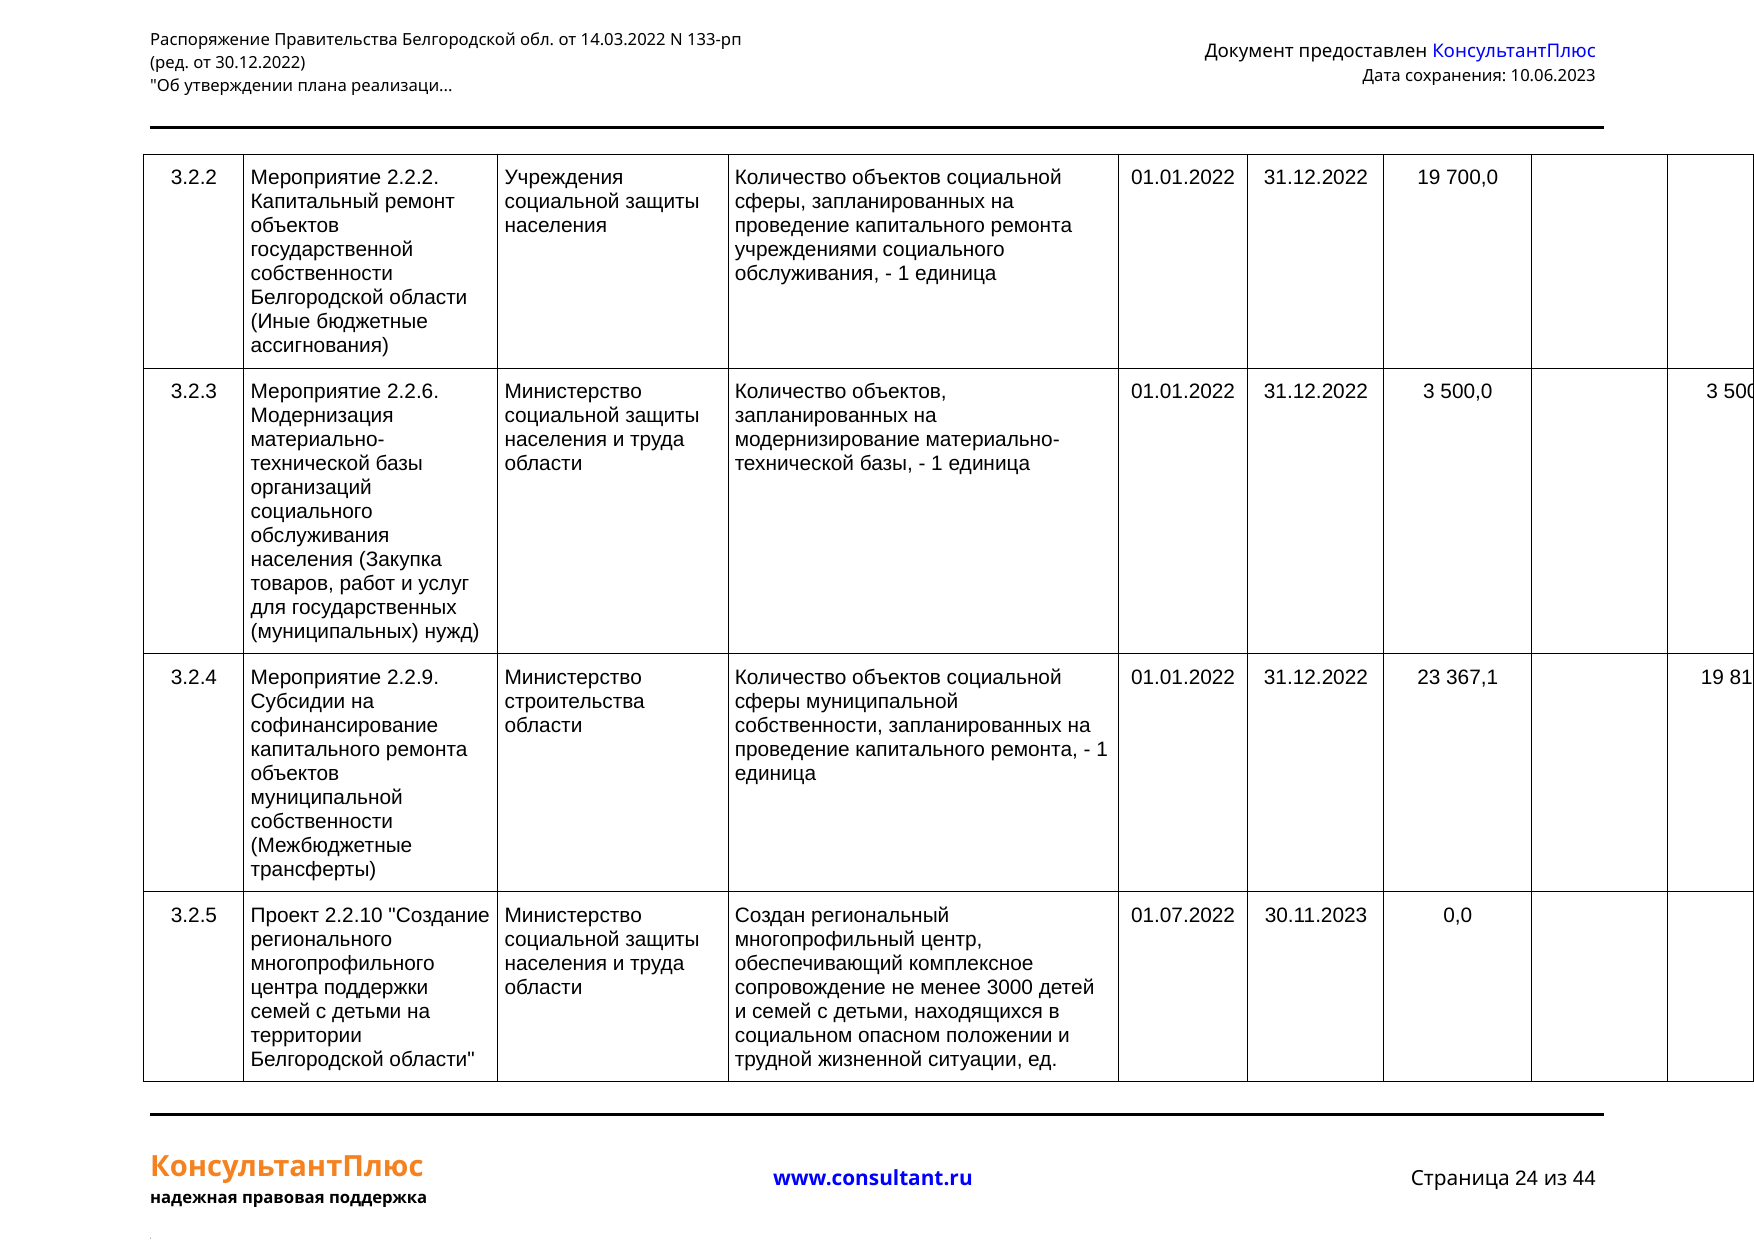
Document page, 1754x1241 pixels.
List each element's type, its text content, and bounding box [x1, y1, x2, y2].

table_cell 31.12.2022 [1248, 155, 1383, 367]
table_cell Учреждения социальной защиты населения [498, 155, 728, 367]
table_cell 3.2.2 [144, 155, 243, 367]
table_cell Мероприятие 2.2.2. Капитальный ремонт объектов государственной собственности Белгородской области (Иные бюджетные ассигнования) [244, 155, 497, 367]
table_cell Министерство строительства области [498, 654, 728, 891]
table_cell Министерство социальной защиты населения и труда области [498, 369, 728, 653]
table_cell 19 818,8 [1668, 654, 1753, 891]
table_cell 31.12.2022 [1248, 654, 1383, 891]
table_cell Проект 2.2.10 "Создание регионального многопрофильного центра поддержки семей с детьми на территории Белгородской области" [244, 892, 497, 1081]
table_cell [1532, 155, 1667, 367]
table_cell Количество объектов социальной сферы муниципальной собственности, запланированных на проведение капитального ремонта, - 1 единица [729, 654, 1118, 891]
table_cell [1532, 369, 1667, 653]
table_cell [1532, 654, 1667, 891]
table_cell 3.2.4 [144, 654, 243, 891]
table_cell Мероприятие 2.2.9. Субсидии на софинансирование капитального ремонта объектов муниципальной собственности (Межбюджетные трансферты) [244, 654, 497, 891]
table_cell [1668, 892, 1753, 1081]
table_cell 3.2.5 [144, 892, 243, 1081]
table_cell 30.11.2023 [1248, 892, 1383, 1081]
table_cell 23 367,1 [1384, 654, 1531, 891]
table_cell 3 500,0 [1668, 369, 1753, 653]
table_cell 01.07.2022 [1119, 892, 1247, 1081]
table_cell Количество объектов социальной сферы, запланированных на проведение капитального ремонта учреждениями социального обслуживания, - 1 единица [729, 155, 1118, 367]
table_cell 3 500,0 [1384, 369, 1531, 653]
table_cell Количество объектов, запланированных на модернизирование материально-технической базы, - 1 единица [729, 369, 1118, 653]
table_cell 01.01.2022 [1119, 654, 1247, 891]
table_cell 01.01.2022 [1119, 369, 1247, 653]
table_cell 01.01.2022 [1119, 155, 1247, 367]
table_cell Создан региональный многопрофильный центр, обеспечивающий комплексное сопровождение не менее 3000 детей и семей с детьми, находящихся в социальном опасном положении и трудной жизненной ситуации, ед. [729, 892, 1118, 1081]
table_cell 3.2.3 [144, 369, 243, 653]
table_cell 31.12.2022 [1248, 369, 1383, 653]
table_cell Мероприятие 2.2.6. Модернизация материально-технической базы организаций социального обслуживания населения (Закупка товаров, работ и услуг для государственных (муниципальных) нужд) [244, 369, 497, 653]
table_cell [498, 892, 728, 1081]
table_cell 19 700,0 [1384, 155, 1531, 367]
table_cell [1532, 892, 1667, 1081]
table_cell [1668, 155, 1753, 367]
table_cell 0,0 [1384, 892, 1531, 1081]
